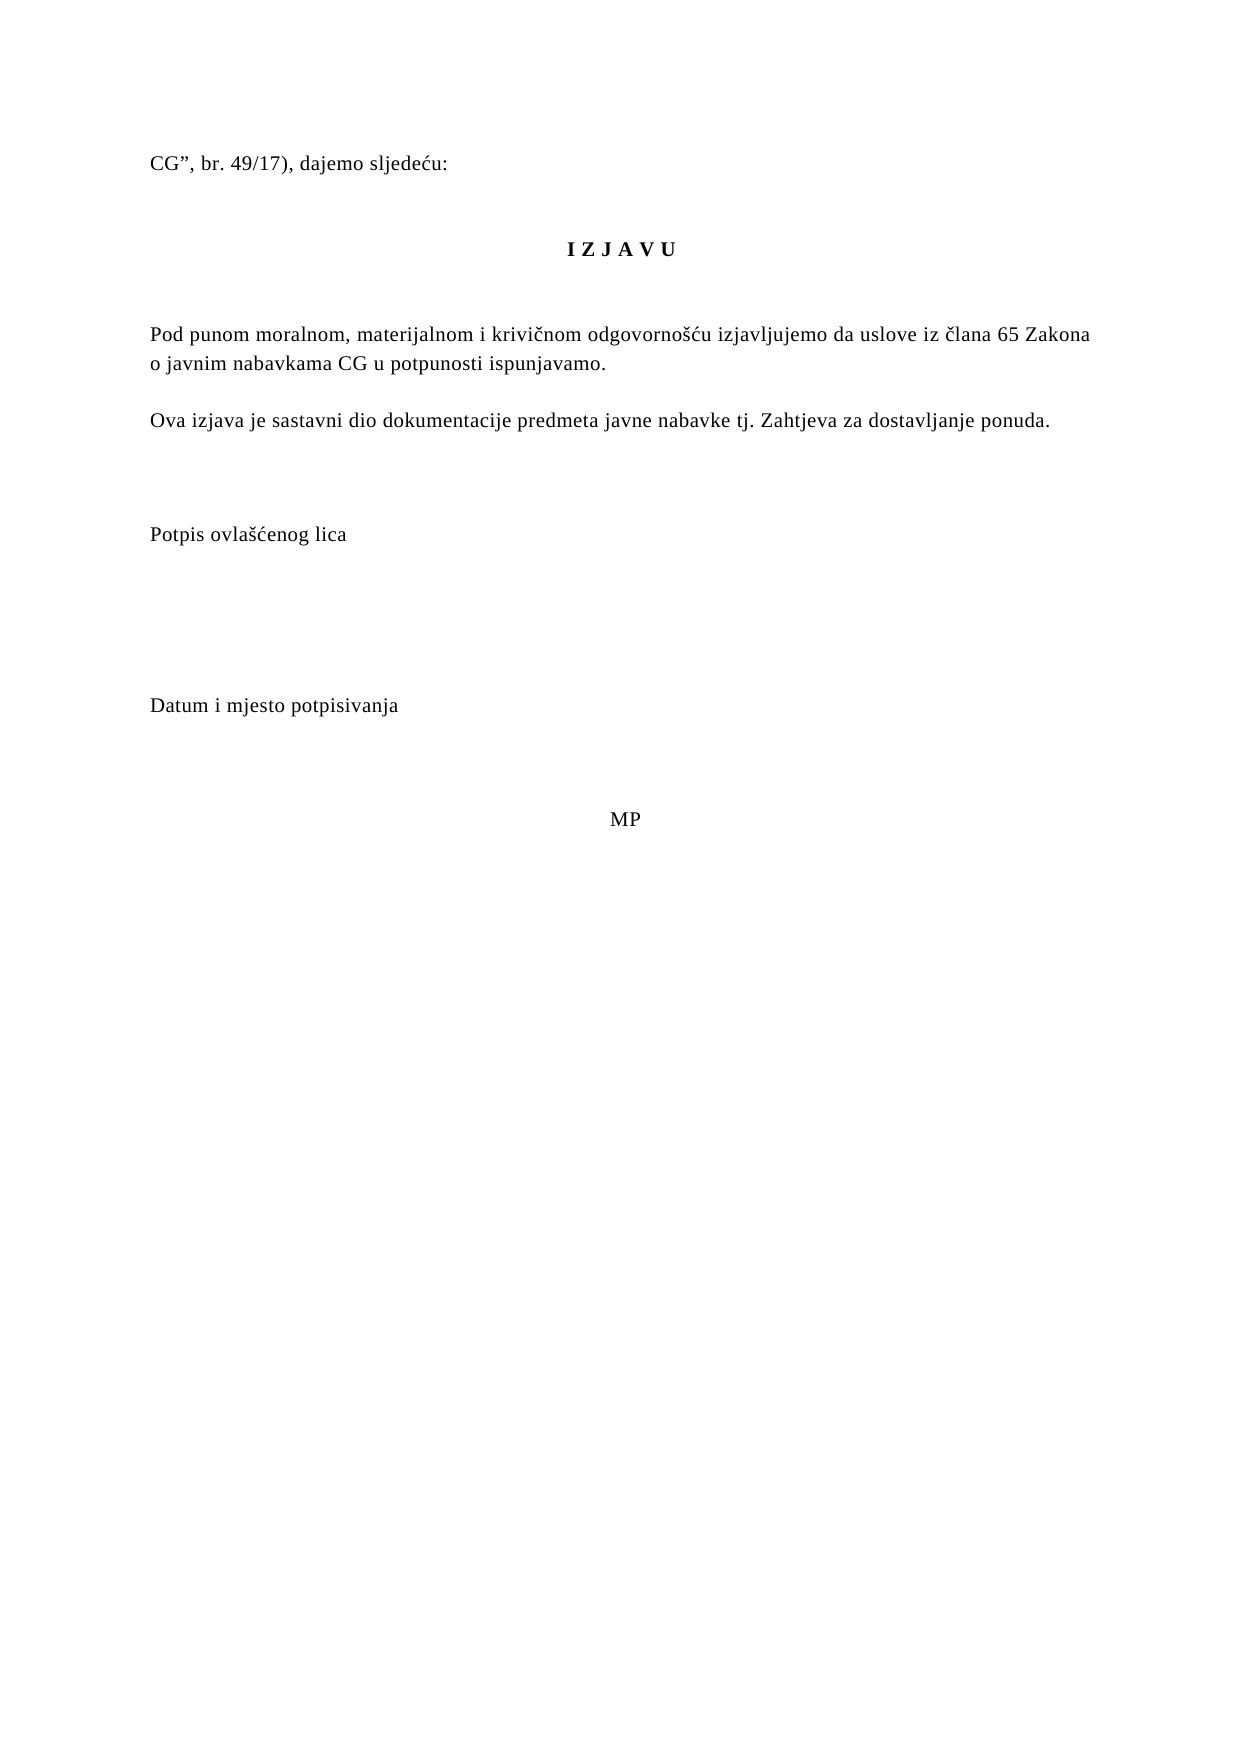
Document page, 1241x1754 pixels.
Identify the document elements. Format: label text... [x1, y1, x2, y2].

text Ova izjava je sastavni dio dokumentacije predmeta javne nabavke tj. Zahtjeva za dostavljanje ponuda. [150, 404, 1093, 433]
text MP [148, 804, 1093, 833]
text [150, 148, 1093, 176]
text Datum i mjesto potpisivanja [150, 690, 1093, 718]
text Potpis ovlašćenog lica [150, 519, 1093, 547]
text I Z J A V U [150, 233, 1093, 262]
text Pod punom moralnom, materijalnom i krivičnom odgovornošću izjavljujemo da uslove iz člana 65 Zakona o javnim nabavkama CG u potpunosti ispunjavamo. [150, 319, 1093, 376]
